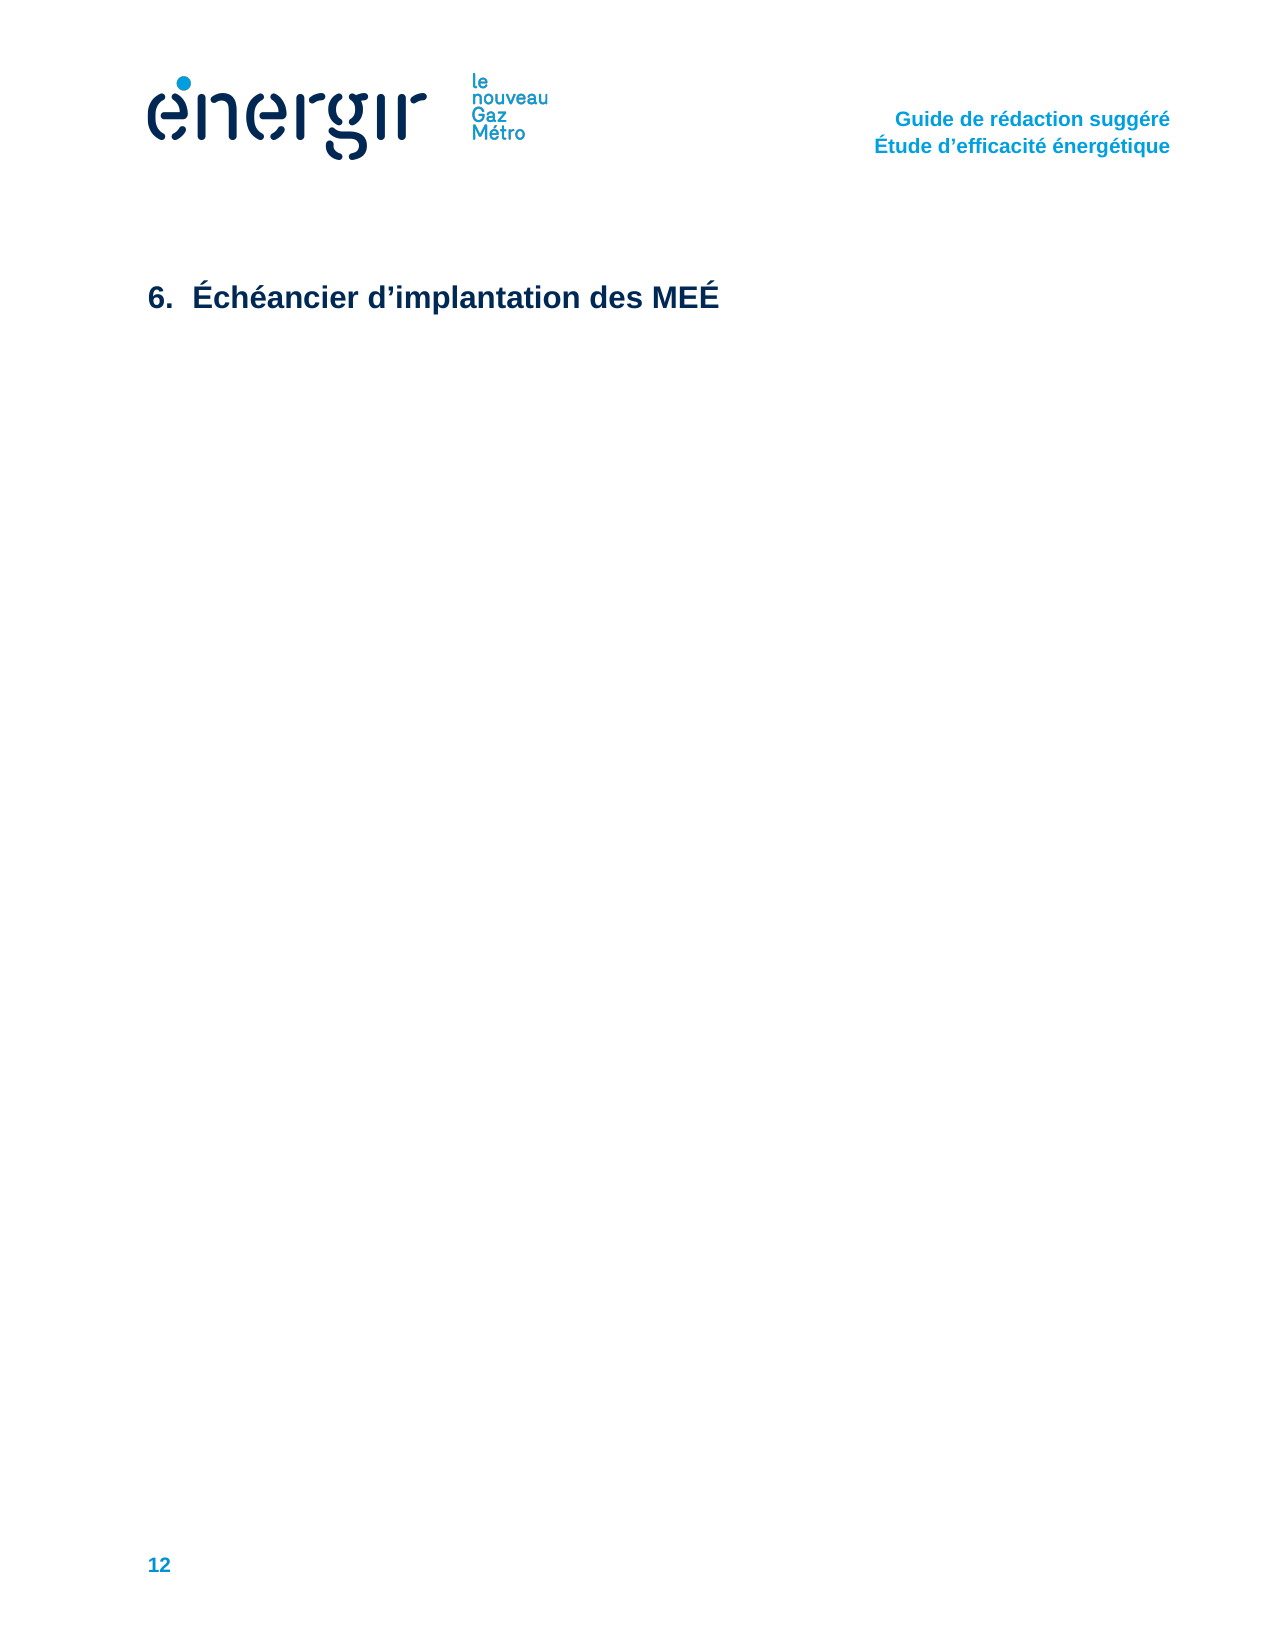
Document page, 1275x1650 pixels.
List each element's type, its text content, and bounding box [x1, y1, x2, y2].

picture [147, 73, 548, 160]
subtitle 6. Échéancier d’implantation des MEÉ [148, 279, 1087, 315]
